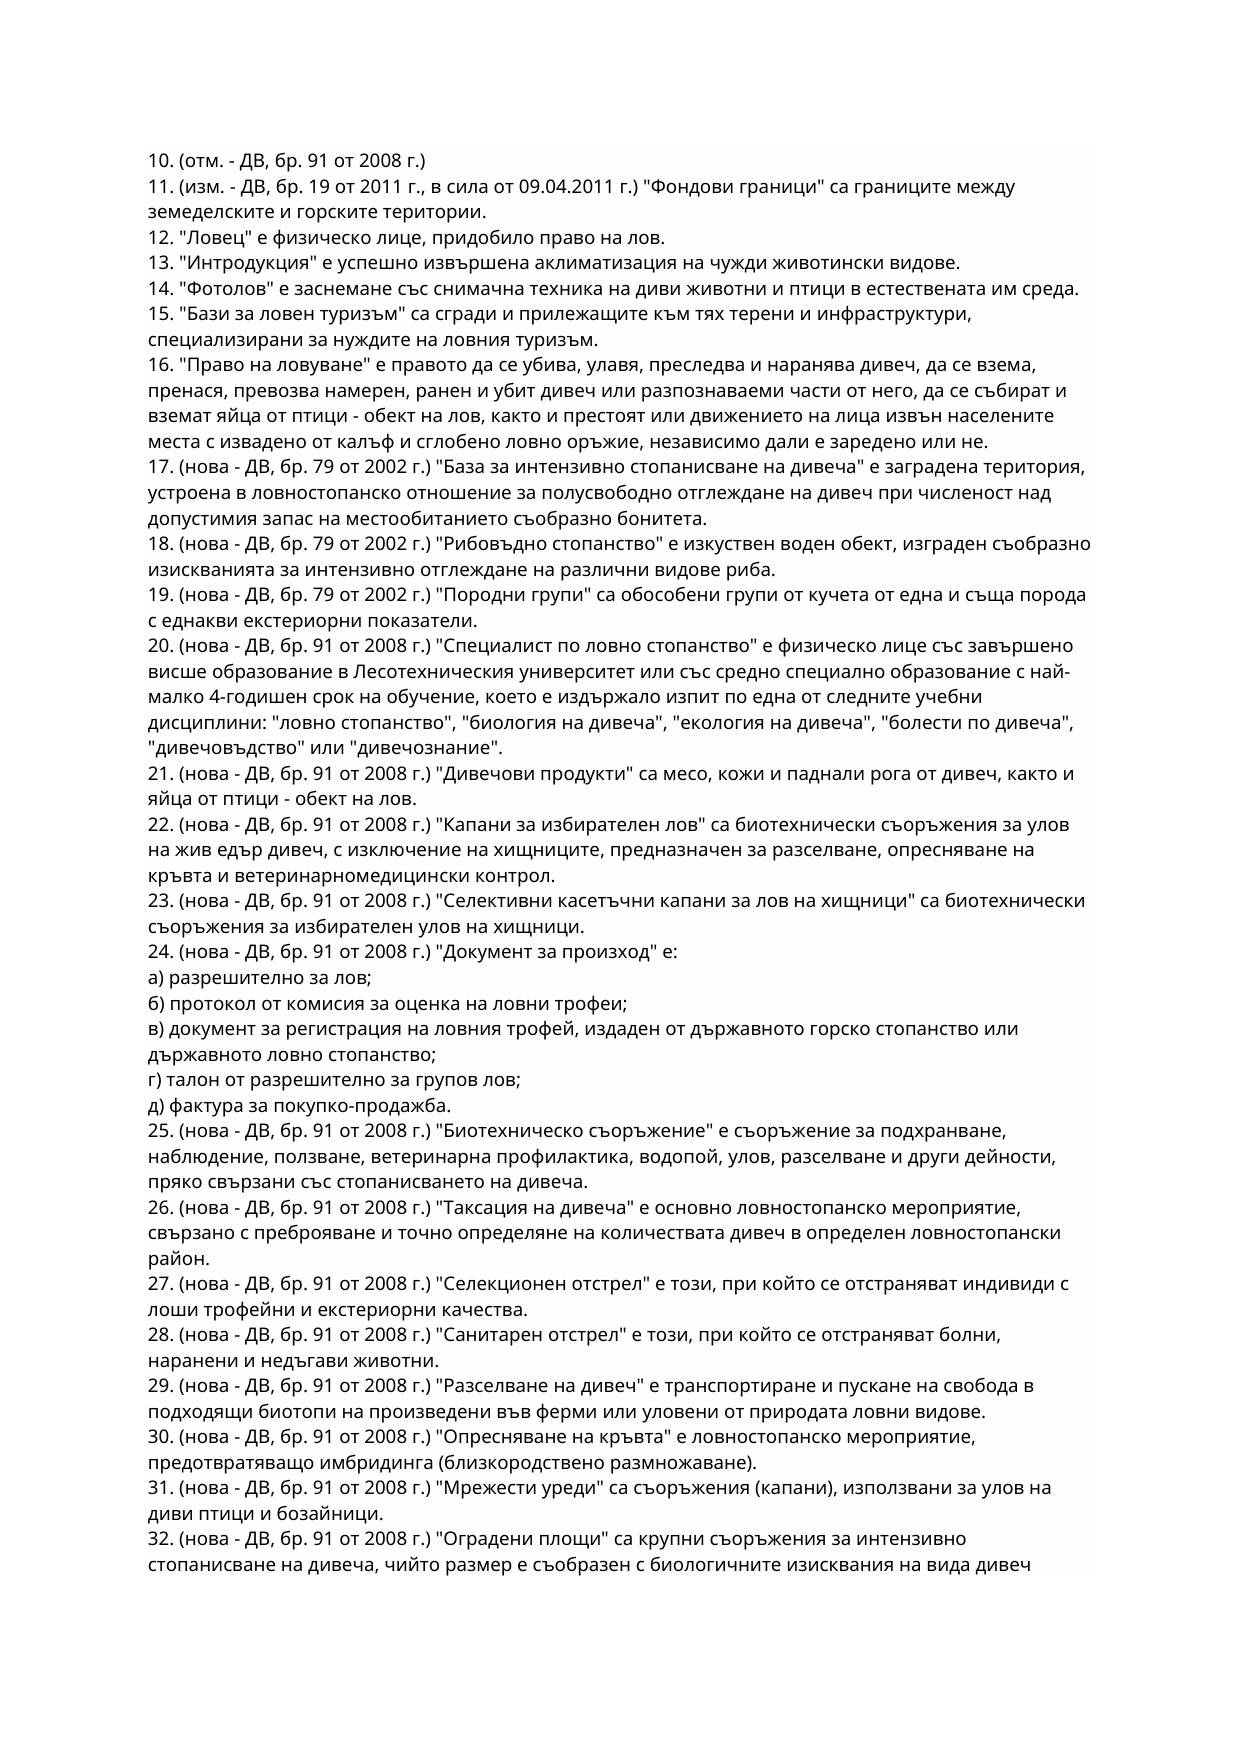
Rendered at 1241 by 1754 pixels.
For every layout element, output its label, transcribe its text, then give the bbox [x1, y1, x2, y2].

text 11. (изм. - ДВ, бр. 19 от 2011 г., в сила от 09.04.2011 г.) "Фондови граници" са границите между земеделските и горските територии. [148, 173, 1093, 224]
text 15. "Бази за ловен туризъм" са сгради и прилежащите към тях терени и инфраструктури, специализирани за нуждите на ловния туризъм. [148, 301, 1093, 352]
text 13. "Интродукция" е успешно извършена аклиматизация на чужди животински видове. [148, 250, 1093, 275]
text 19. (нова - ДВ, бр. 79 от 2002 г.) "Породни групи" са обособени групи от кучета от една и съща порода с еднакви екстериорни показатели. [148, 581, 1093, 632]
text д) фактура за покупко-продажба. [148, 1092, 1093, 1117]
text в) документ за регистрация на ловния трофей, издаден от държавното горско стопанство или държавното ловно стопанство; [148, 1015, 1093, 1066]
text 23. (нова - ДВ, бр. 91 от 2008 г.) "Селективни касетъчни капани за лов на хищници" са биотехнически съоръжения за избирателен улов на хищници. [148, 888, 1093, 939]
text 24. (нова - ДВ, бр. 91 от 2008 г.) "Документ за произход" е: [148, 939, 1093, 964]
text 22. (нова - ДВ, бр. 91 от 2008 г.) "Капани за избирателен лов" са биотехнически съоръжения за улов на жив едър дивеч, с изключение на хищниците, предназначен за разселване, опресняване на кръвта и ветеринарномедицински контрол. [148, 811, 1093, 888]
text 27. (нова - ДВ, бр. 91 от 2008 г.) "Селекционен отстрел" е този, при който се отстраняват индивиди с лоши трофейни и екстериорни качества. [148, 1271, 1093, 1322]
text а) разрешително за лов; [148, 964, 1093, 990]
text 18. (нова - ДВ, бр. 79 от 2002 г.) "Рибовъдно стопанство" е изкуствен воден обект, изграден съобразно изискванията за интензивно отглеждане на различни видове риба. [148, 530, 1093, 581]
text 10. (отм. - ДВ, бр. 91 от 2008 г.) [148, 148, 1093, 173]
text 20. (нова - ДВ, бр. 91 от 2008 г.) "Специалист по ловно стопанство" е физическо лице със завършено висше образование в Лесотехническия университет или със средно специално образование с най-малко 4-годишен срок на обучение, което е издържало изпит по една от следните учебни дисциплини: "ловно стопанство", "биология на дивеча", "екология на дивеча", "болести по дивеча", "дивечовъдство" или "дивечознание". [148, 632, 1093, 760]
text 31. (нова - ДВ, бр. 91 от 2008 г.) "Мрежести уреди" са съоръжения (капани), използвани за улов на диви птици и бозайници. [148, 1475, 1093, 1526]
text 14. "Фотолов" е заснемане със снимачна техника на диви животни и птици в естествената им среда. [148, 275, 1093, 301]
text 12. "Ловец" е физическо лице, придобило право на лов. [148, 224, 1093, 250]
text 26. (нова - ДВ, бр. 91 от 2008 г.) "Таксация на дивеча" е основно ловностопанско мероприятие, свързано с преброяване и точно определяне на количествата дивеч в определен ловностопански район. [148, 1194, 1093, 1271]
text г) талон от разрешително за групов лов; [148, 1066, 1093, 1092]
text 25. (нова - ДВ, бр. 91 от 2008 г.) "Биотехническо съоръжение" е съоръжение за подхранване, наблюдение, ползване, ветеринарна профилактика, водопой, улов, разселване и други дейности, пряко свързани със стопанисването на дивеча. [148, 1117, 1093, 1194]
text 30. (нова - ДВ, бр. 91 от 2008 г.) "Опресняване на кръвта" е ловностопанско мероприятие, предотвратяващо имбридинга (близкородствено размножаване). [148, 1424, 1093, 1475]
text 29. (нова - ДВ, бр. 91 от 2008 г.) "Разселване на дивеч" е транспортиране и пускане на свобода в подходящи биотопи на произведени във ферми или уловени от природата ловни видове. [148, 1373, 1093, 1424]
text 21. (нова - ДВ, бр. 91 от 2008 г.) "Дивечови продукти" са месо, кожи и паднали рога от дивеч, както и яйца от птици - обект на лов. [148, 760, 1093, 811]
text 28. (нова - ДВ, бр. 91 от 2008 г.) "Санитарен отстрел" е този, при който се отстраняват болни, наранени и недъгави животни. [148, 1322, 1093, 1373]
text 17. (нова - ДВ, бр. 79 от 2002 г.) "База за интензивно стопанисване на дивеча" е заградена територия, устроена в ловностопанско отношение за полусвободно отглеждане на дивеч при численост над допустимия запас на местообитанието съобразно бонитета. [148, 454, 1093, 530]
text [148, 1526, 1093, 1577]
text б) протокол от комисия за оценка на ловни трофеи; [148, 990, 1093, 1015]
text 16. "Право на ловуване" е правото да се убива, улавя, преследва и наранява дивеч, да се взема, пренася, превозва намерен, ранен и убит дивеч или разпознаваеми части от него, да се събират и вземат яйца от птици - обект на лов, както и престоят или движението на лица извън населените места с извадено от калъф и сглобено ловно оръжие, независимо дали е заредено или не. [148, 352, 1093, 454]
